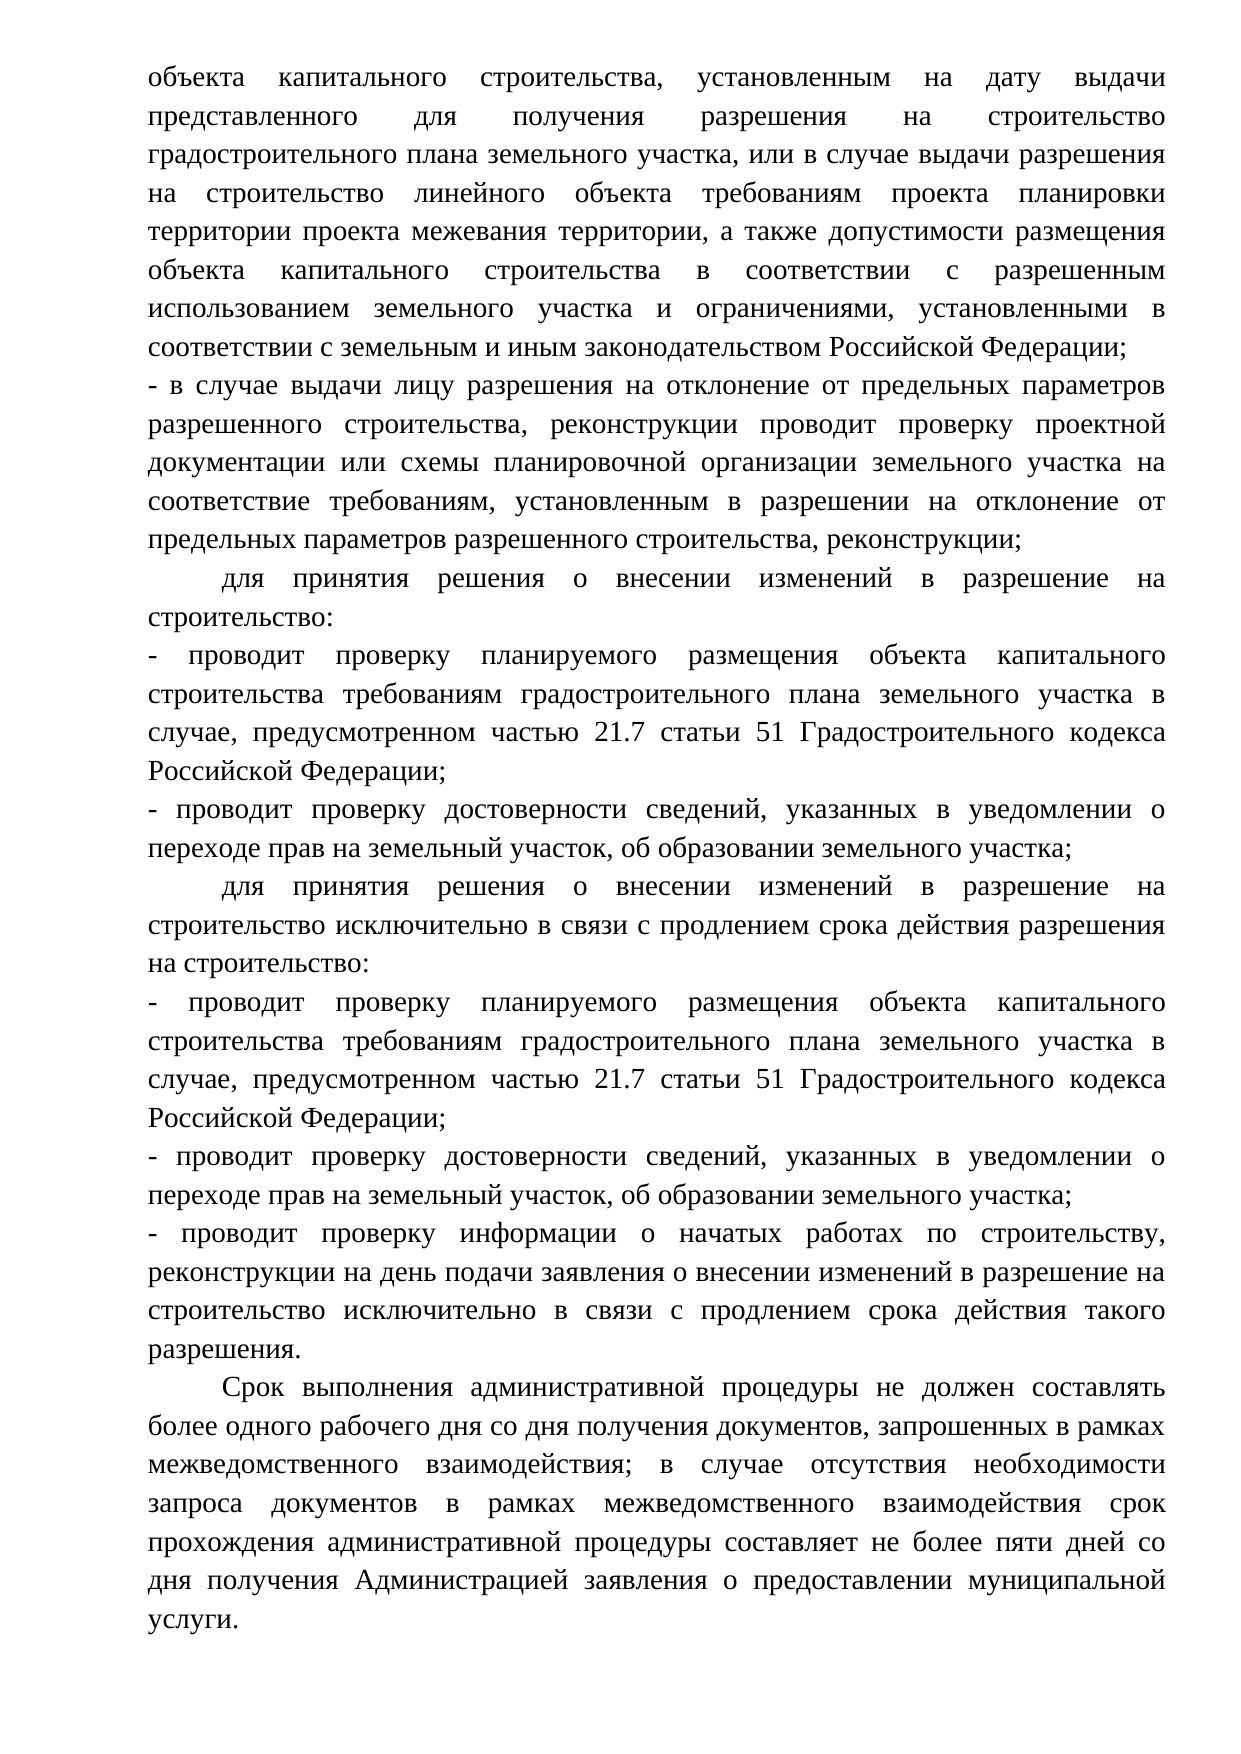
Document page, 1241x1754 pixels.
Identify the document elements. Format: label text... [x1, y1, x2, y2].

text - в случае выдачи лицу разрешения на отклонение от предельных параметров разрешенного строительства, реконструкции проводит проверку проектной документации или схемы планировочной организации земельного участка на соответствие требованиям, установленным в разрешении на отклонение от предельных параметров разрешенного строительства, реконструкции; [148, 367, 1167, 555]
text - проводит проверку планируемого размещения объекта капитального строительства требованиям градостроительного плана земельного участка в случае, предусмотренном частью 21.7 статьи 51 Градостроительного кодекса Российской Федерации; [148, 637, 1167, 786]
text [148, 59, 1167, 362]
text для принятия решения о внесении изменений в разрешение на строительство исключительно в связи с продлением срока действия разрешения на строительство: [148, 868, 1167, 979]
text - проводит проверку информации о начатых работах по строительству, реконструкции на день подачи заявления о внесении изменений в разрешение на строительство исключительно в связи с продлением срока действия такого разрешения. [148, 1215, 1167, 1364]
text - проводит проверку достоверности сведений, указанных в уведомлении о переходе прав на земельный участок, об образовании земельного участка; [148, 791, 1167, 863]
text - проводит проверку планируемого размещения объекта капитального строительства требованиям градостроительного плана земельного участка в случае, предусмотренном частью 21.7 статьи 51 Градостроительного кодекса Российской Федерации; [148, 984, 1167, 1133]
text для принятия решения о внесении изменений в разрешение на строительство: [148, 560, 1167, 632]
text - проводит проверку достоверности сведений, указанных в уведомлении о переходе прав на земельный участок, об образовании земельного участка; [148, 1138, 1167, 1210]
text Срок выполнения административной процедуры не должен составлять более одного рабочего дня со дня получения документов, запрошенных в рамках межведомственного взаимодействия; в случае отсутствия необходимости запроса документов в рамках межведомственного взаимодействия срок прохождения административной процедуры составляет не более пяти дней со дня получения Администрацией заявления о предоставлении муниципальной услуги. [148, 1369, 1167, 1634]
